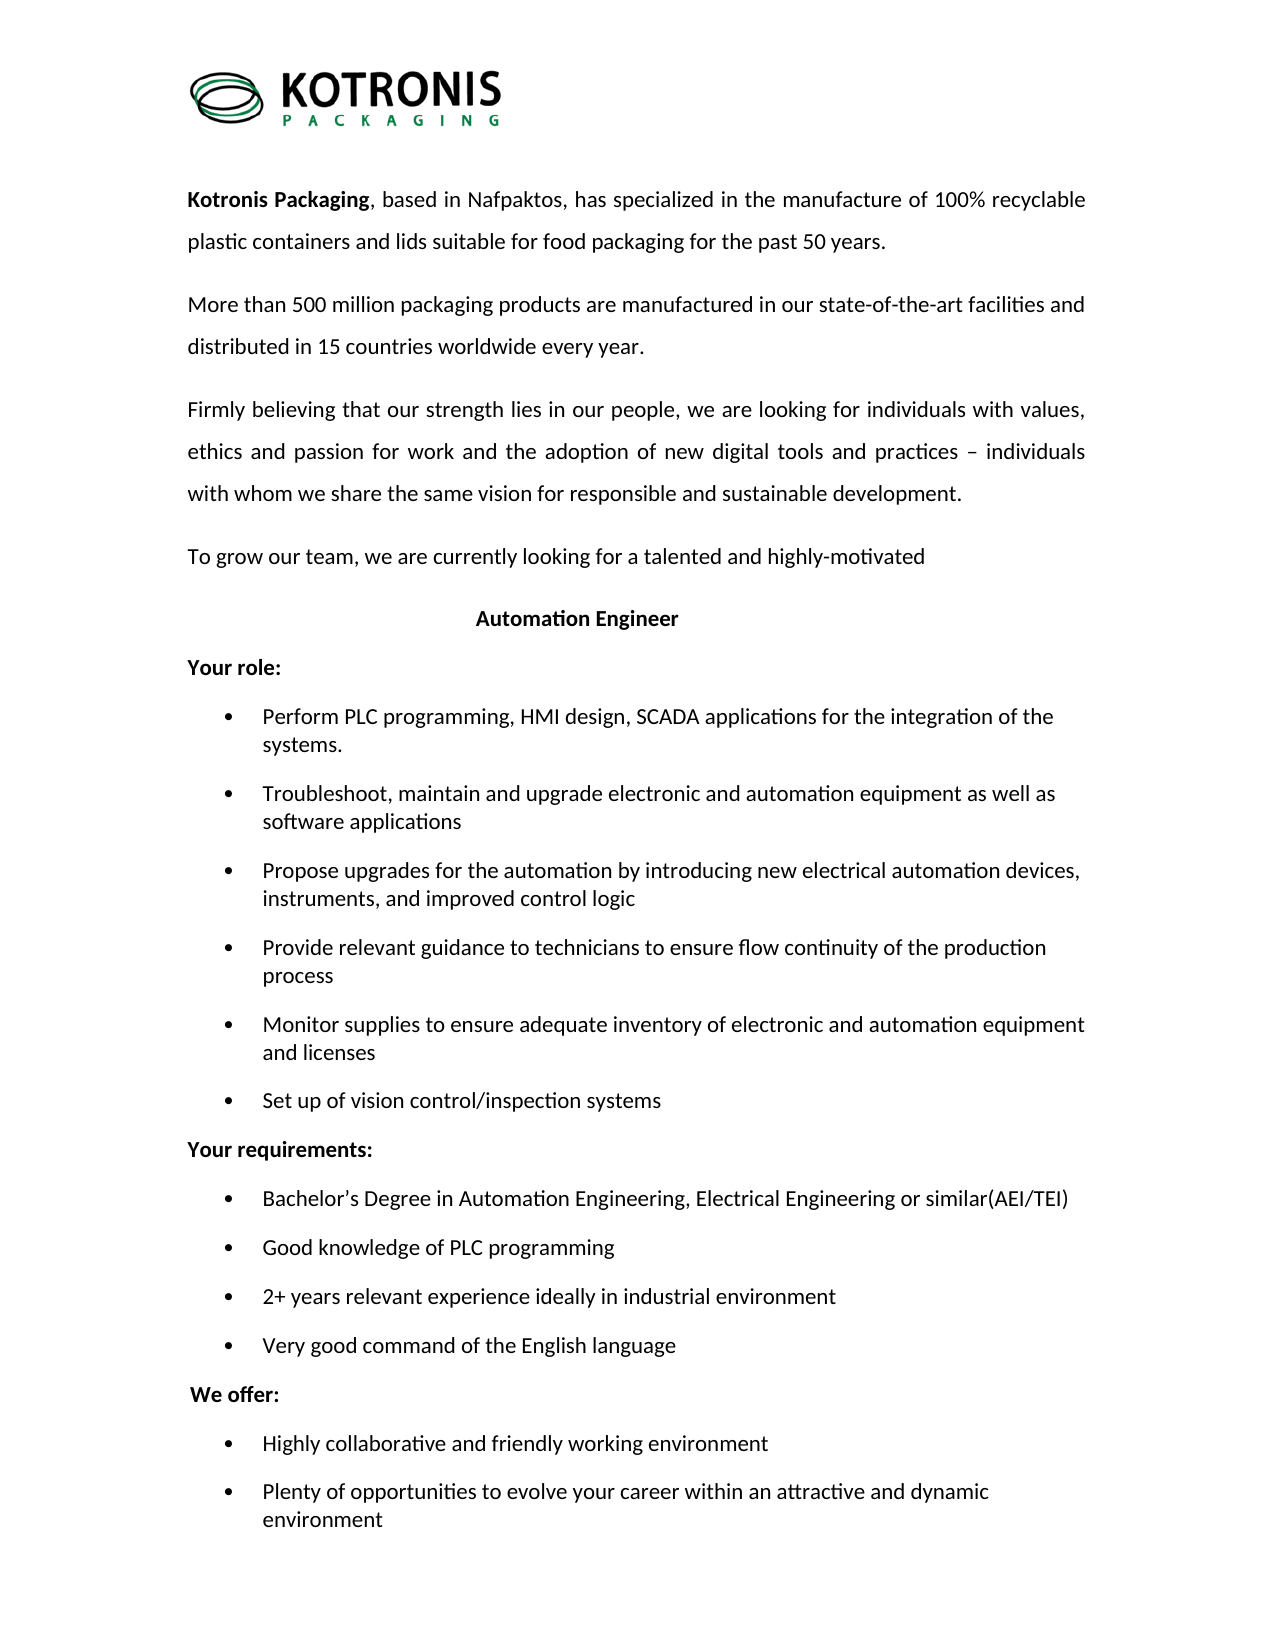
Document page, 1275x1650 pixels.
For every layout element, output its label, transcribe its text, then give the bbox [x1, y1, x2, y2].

text Your requirements: [187, 1136, 1087, 1163]
text Firmly believing that our strength lies in our people, we are looking for individuals with values, ethics and passion for work and the adoption of new digital tools and practices – individuals with whom we share the same vision for responsible and sustainable development. [187, 395, 1087, 507]
text Kotronis Packaging, based in Nafpaktos, has specialized in the manufacture of 100% recyclable plastic containers and lids suitable for food packaging for the past 50 years. [187, 185, 1087, 255]
list Troubleshoot, maintain and upgrade electronic and automation equipment as well as software applications [225, 779, 1087, 835]
list Propose upgrades for the automation by introducing new electrical automation devices, instruments, and improved control logic [225, 856, 1087, 912]
list Set up of vision control/inspection systems [225, 1087, 1087, 1115]
list Bachelor’s Degree in Automation Engineering, Electrical Engineering or similar(AEI/TEI) [225, 1184, 1087, 1212]
list Highly collaborative and friendly working environment [225, 1429, 1087, 1457]
text Your role: [187, 653, 1087, 681]
picture [187, 44, 504, 151]
text More than 500 million packaging products are manufactured in our state-of-the-art facilities and distributed in 15 countries worldwide every year. [187, 290, 1087, 360]
text To grow our team, we are currently looking for a talented and highly-motivated [187, 542, 1087, 570]
list Provide relevant guidance to technicians to ensure flow continuity of the production process [225, 933, 1087, 989]
list Very good command of the English language [225, 1331, 1087, 1359]
list 2+ years relevant experience ideally in industrial environment [225, 1282, 1087, 1310]
text We offer: [187, 1380, 1087, 1408]
list Good knowledge of PLC programming [225, 1233, 1087, 1261]
list Perform PLC programming, HMI design, SCADA applications for the integration of the systems. [225, 702, 1087, 758]
list Monitor supplies to ensure adequate inventory of electronic and automation equipment and licenses [225, 1010, 1087, 1066]
text Automation Engineer [187, 604, 1087, 633]
list Plenty of opportunities to evolve your career within an attractive and dynamic environment [225, 1477, 1087, 1533]
